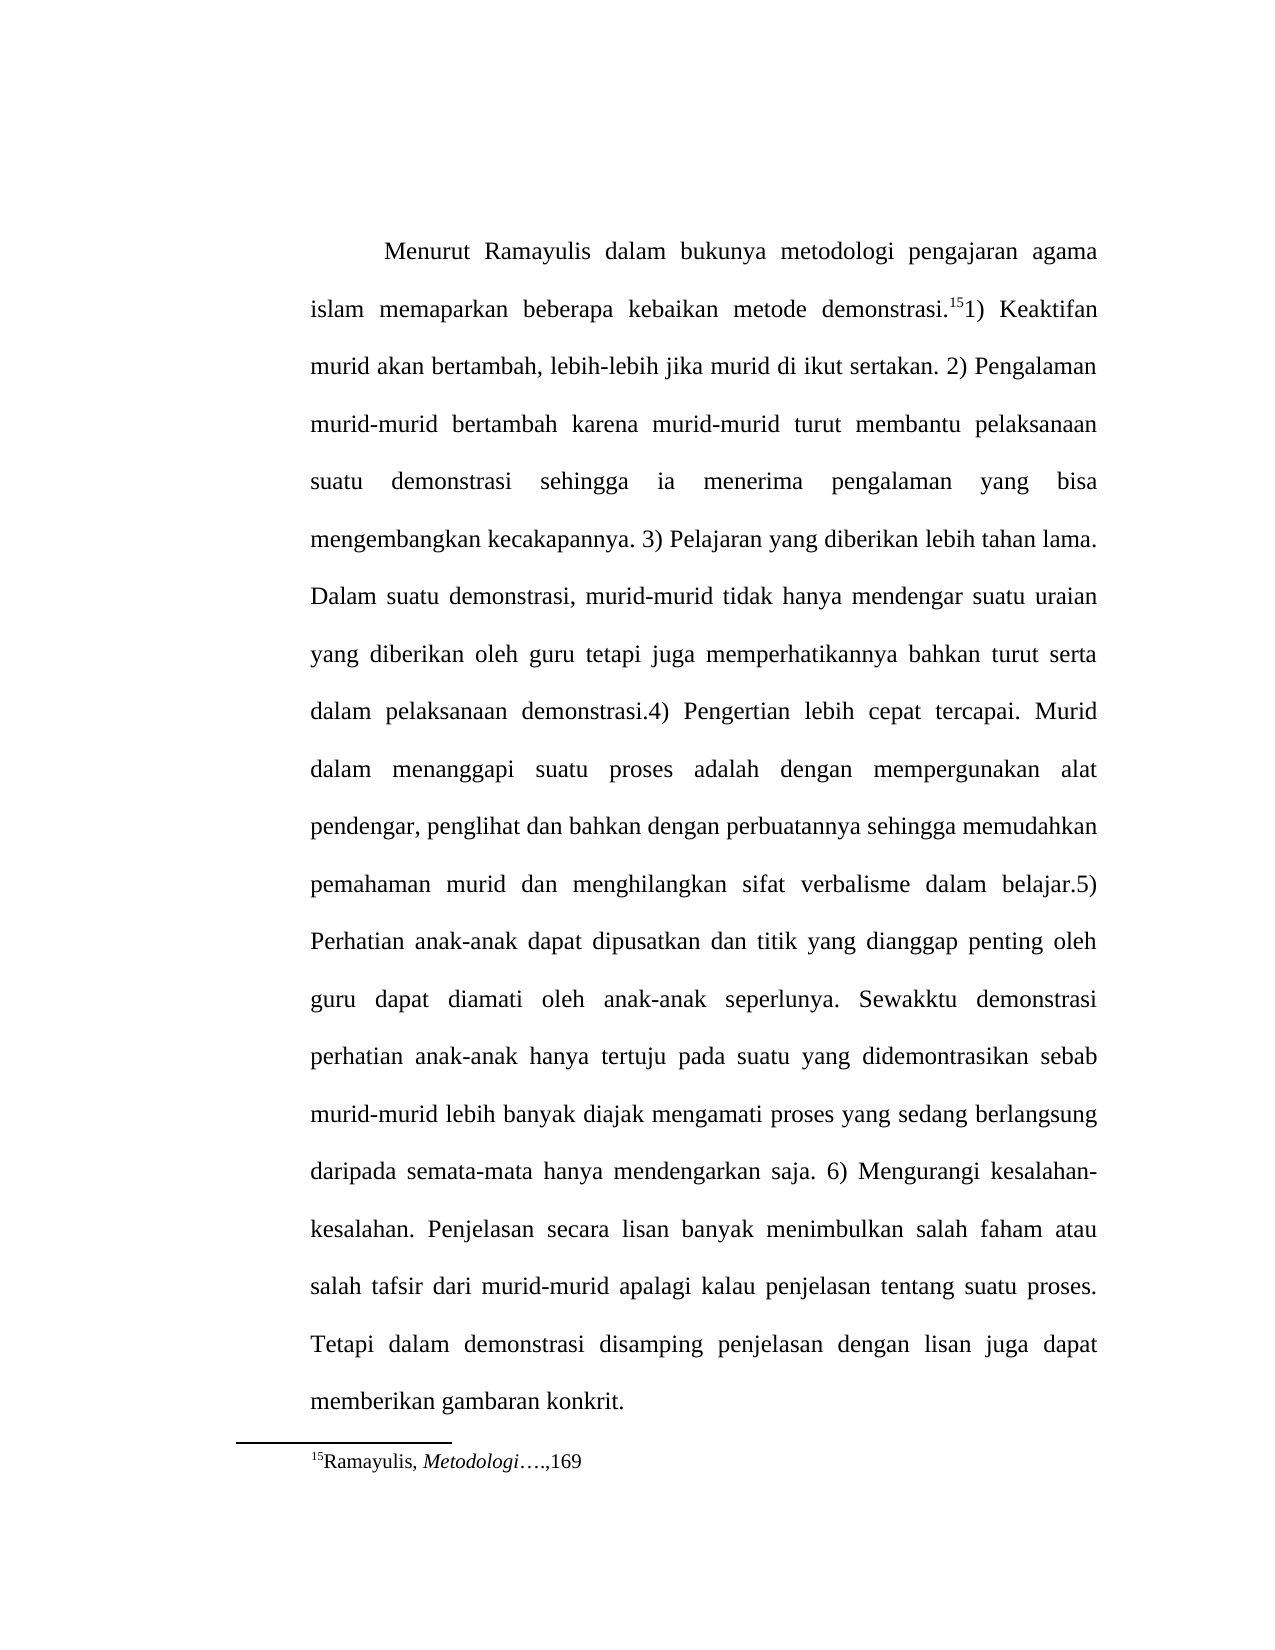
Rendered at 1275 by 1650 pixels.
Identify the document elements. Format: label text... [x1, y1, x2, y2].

text Menurut Ramayulis dalam bukunya metodologi pengajaran agama islam memaparkan beberapa kebaikan metode demonstrasi.1) Keaktifan murid akan bertambah, lebih-lebih jika murid di ikut sertakan. 2) Pengalaman murid-murid bertambah karena murid-murid turut membantu pelaksanaan suatu demonstrasi sehingga ia menerima pengalaman yang bisa mengembangkan kecakapannya. 3) Pelajaran yang diberikan lebih tahan lama. Dalam suatu demonstrasi, murid-murid tidak hanya mendengar suatu uraian yang diberikan oleh guru tetapi juga memperhatikannya bahkan turut serta dalam pelaksanaan demonstrasi.4) Pengertian lebih cepat tercapai. Murid dalam menanggapi suatu proses adalah dengan mempergunakan alat pendengar, penglihat dan bahkan dengan perbuatannya sehingga memudahkan pemahaman murid dan menghilangkan sifat verbalisme dalam belajar.5) Perhatian anak-anak dapat dipusatkan dan titik yang dianggap penting oleh guru dapat diamati oleh anak-anak seperlunya. Sewakktu demonstrasi perhatian anak-anak hanya tertuju pada suatu yang didemontrasikan sebab murid-murid lebih banyak diajak mengamati proses yang sedang berlangsung daripada semata-mata hanya mendengarkan saja. 6) Mengurangi kesalahan-kesalahan. Penjelasan secara lisan banyak menimbulkan salah faham atau salah tafsir dari murid-murid apalagi kalau penjelasan tentang suatu proses. Tetapi dalam demonstrasi disamping penjelasan dengan lisan juga dapat memberikan gambaran konkrit. [310, 236, 1098, 1415]
